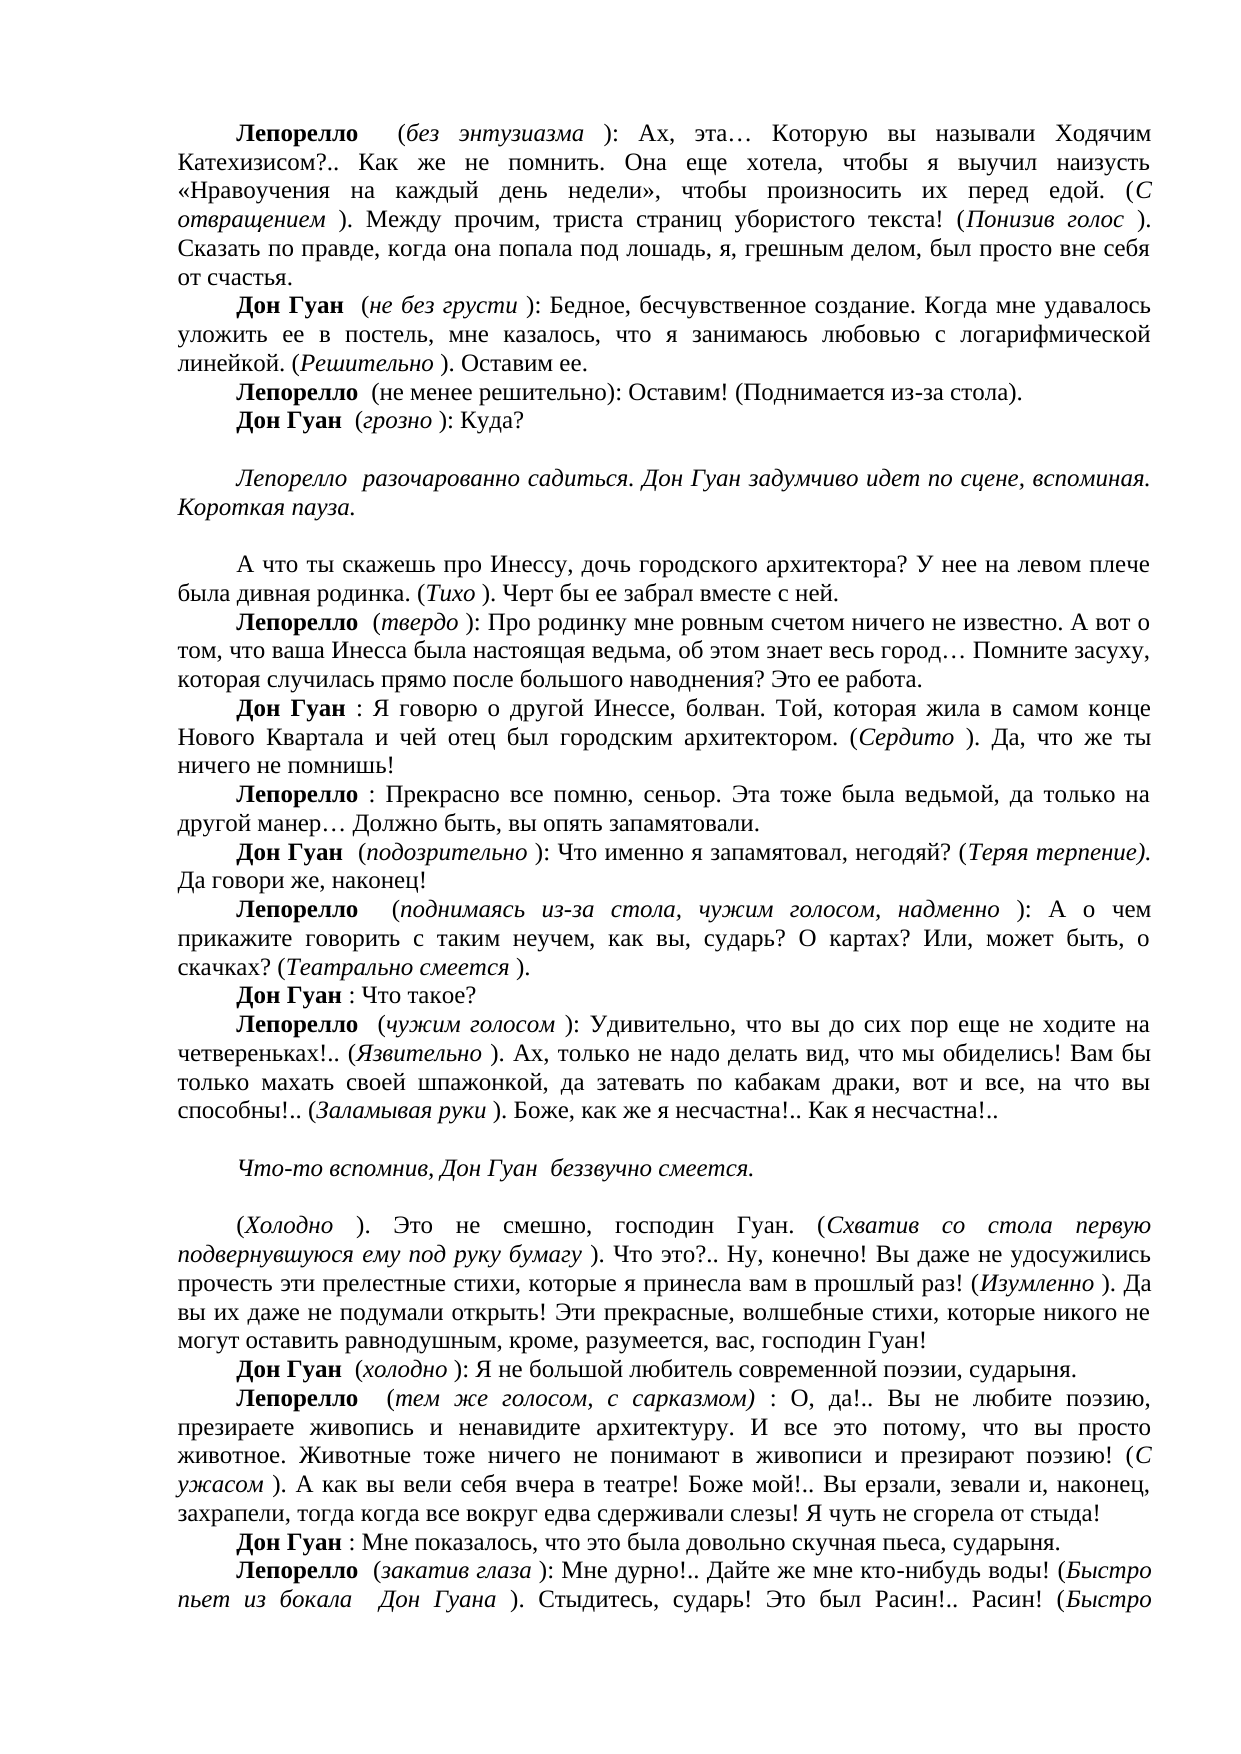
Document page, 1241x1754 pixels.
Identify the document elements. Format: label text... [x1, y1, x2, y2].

text Дон Гуан (грозно ): Куда? [177, 406, 1152, 434]
text Лепорелло разочарованно садиться. Дон Гуан задумчиво идет по сцене, вспоминая. Короткая пауза. [177, 463, 1152, 521]
text Лепорелло : Прекрасно все помню, сеньор. Эта тоже была ведьмой, да только на другой манер… Должно быть, вы опять запамятовали. [177, 779, 1152, 837]
text Лепорелло (твердо ): Про родинку мне ровным счетом ничего не известно. А вот о том, что ваша Инесса была настоящая ведьма, об этом знает весь город… Помните засуху, которая случилась прямо после большого наводнения? Это ее работа. [177, 607, 1152, 693]
text Дон Гуан : Мне показалось, что это была довольно скучная пьеса, сударыня. [177, 1527, 1152, 1556]
text Лепорелло (поднимаясь из-за стола, чужим голосом, надменно ): А о чем прикажите говорить с таким неучем, как вы, сударь? О картах? Или, может быть, о скачках? (Театрально смеется ). [177, 894, 1152, 981]
text Что-то вспомнив, Дон Гуан беззвучно смеется. [177, 1153, 1152, 1182]
text Лепорелло (тем же голосом, с сарказмом) : О, да!.. Вы не любите поэзию, презираете живопись и ненавидите архитектуру. И все это потому, что вы просто животное. Животные тоже ничего не понимают в живописи и презирают поэзию! (С ужасом ). А как вы вели себя вчера в театре! Боже мой!.. Вы ерзали, зевали и, наконец, захрапели, тогда когда все вокруг едва сдерживали слезы! Я чуть не сгорела от стыда! [177, 1383, 1152, 1527]
text А что ты скажешь про Инессу, дочь городского архитектора? У нее на левом плече была дивная родинка. (Тихо ). Черт бы ее забрал вместе с ней. [177, 549, 1152, 607]
text Дон Гуан (не без грусти ): Бедное, бесчувственное создание. Когда мне удавалось уложить ее в постель, мне казалось, что я занимаюсь любовью с логарифмической линейкой. (Решительно ). Оставим ее. [177, 291, 1152, 377]
text Дон Гуан : Что такое? [177, 981, 1152, 1009]
text Лепорелло (чужим голосом ): Удивительно, что вы до сих пор еще не ходите на четвереньках!.. (Язвительно ). Ах, только не надо делать вид, что мы обиделись! Вам бы только махать своей шпажонкой, да затевать по кабакам драки, вот и все, на что вы способны!.. (Заламывая руки ). Боже, как же я несчастна!.. Как я несчастна!.. [177, 1009, 1152, 1124]
text Дон Гуан (холодно ): Я не большой любитель современной поэзии, сударыня. [177, 1354, 1152, 1383]
text Лепорелло (не менее решительно): Оставим! (Поднимается из-за стола). [177, 377, 1152, 406]
text Дон Гуан (подозрительно ): Что именно я запамятовал, негодяй? (Теряя терпение). Да говори же, наконец! [177, 837, 1152, 894]
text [177, 1556, 1152, 1613]
text Лепорелло (без энтузиазма ): Ах, эта… Которую вы называли Ходячим Катехизисом?.. Как же не помнить. Она еще хотела, чтобы я выучил наизусть «Нравоучения на каждый день недели», чтобы произносить их перед едой. (С отвращением ). Между прочим, триста страниц убористого текста! (Понизив голос ). Сказать по правде, когда она попала под лошадь, я, грешным делом, был просто вне себя от счастья. [177, 118, 1152, 291]
text Дон Гуан : Я говорю о другой Инессе, болван. Той, которая жила в самом конце Нового Квартала и чей отец был городским архитектором. (Сердито ). Да, что же ты ничего не помнишь! [177, 693, 1152, 779]
text (Холодно ). Это не смешно, господин Гуан. (Схватив со стола первую подвернувшуюся ему под руку бумагу ). Что это?.. Ну, конечно! Вы даже не удосужились прочесть эти прелестные стихи, которые я принесла вам в прошлый раз! (Изумленно ). Да вы их даже не подумали открыть! Эти прекрасные, волшебные стихи, которые никого не могут оставить равнодушным, кроме, разумеется, вас, господин Гуан! [177, 1211, 1152, 1354]
